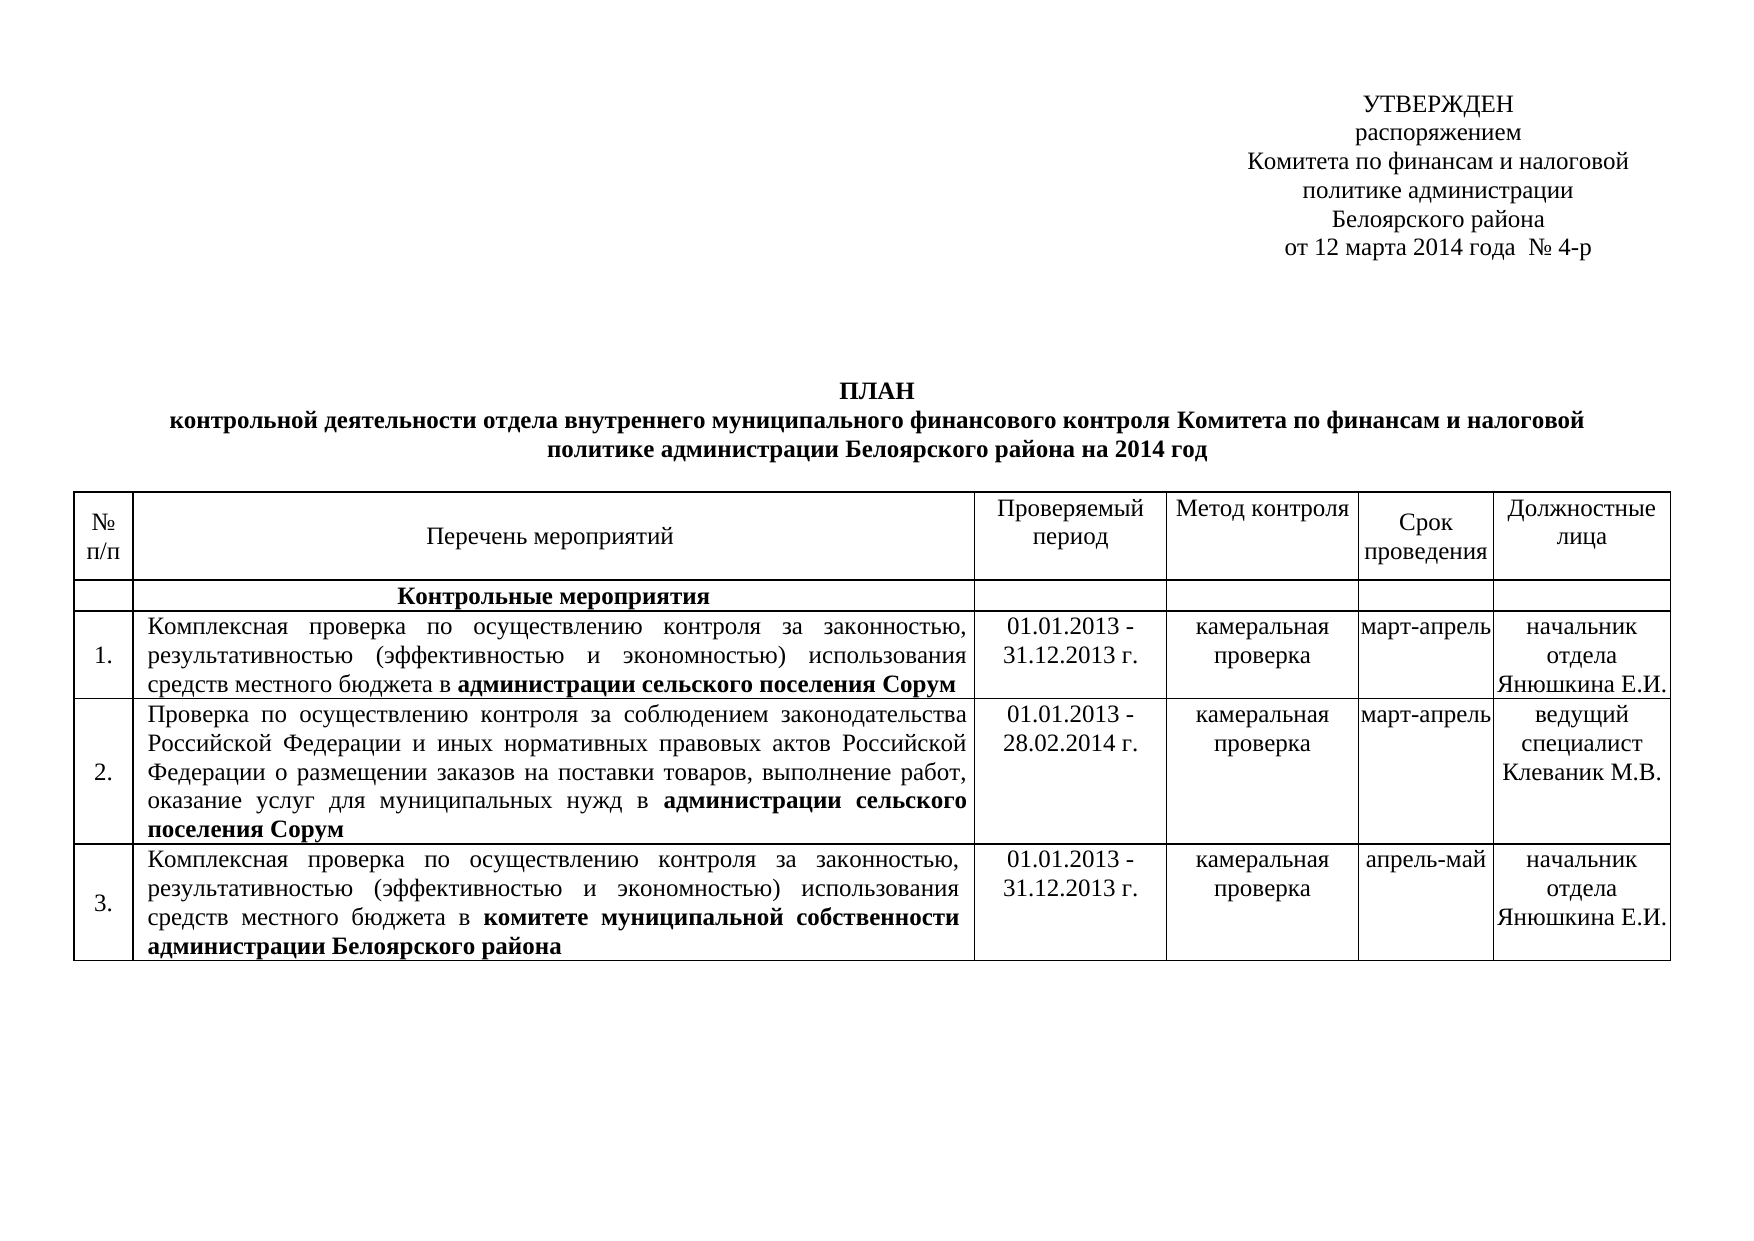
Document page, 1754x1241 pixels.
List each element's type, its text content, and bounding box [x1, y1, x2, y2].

text контрольной деятельности отдела внутреннего муниципального финансового контроля Комитета по финансам и налоговой политике администрации Белоярского района на 2014 год [118, 405, 1636, 462]
table_header Проверяемый период [975, 493, 1166, 579]
table_cell 1. [75, 612, 132, 698]
table_header Метод контроля [1167, 493, 1358, 579]
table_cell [1167, 845, 1358, 959]
table_header № п/п [75, 493, 132, 579]
table_cell 01.01.2013 - 31.12.2013 г. [975, 845, 1166, 959]
table_cell камеральная проверка [1167, 612, 1358, 698]
table_header Должностные лица [1494, 493, 1670, 579]
text распоряжением [118, 117, 1636, 146]
table_cell 3. [75, 845, 132, 959]
table_cell март-апрель [1359, 612, 1493, 698]
table_cell начальник отдела Янюшкина Е.И. [1494, 845, 1670, 959]
table_cell камеральная проверка [1167, 699, 1358, 843]
table_cell 2. [75, 699, 132, 843]
table_cell [1494, 581, 1670, 610]
table_cell [1167, 581, 1358, 610]
table_cell [1359, 581, 1493, 610]
table_cell 01.01.2013 - 28.02.2014 г. [975, 699, 1166, 843]
table_cell [975, 581, 1166, 610]
text Комитета по финансам и налоговой [118, 146, 1636, 175]
table_cell Проверка по осуществлению контроля за соблюдением законодательства Российской Федерации и иных нормативных правовых актов Российской Федерации о размещении заказов на поставки товаров, выполнение работ, оказание услуг для муниципальных нужд в администрации сельского поселения Сорум [134, 699, 974, 843]
table_cell начальник отдела Янюшкина Е.И. [1494, 612, 1670, 698]
table_cell Контрольные мероприятия [134, 581, 974, 610]
text Белоярского района [118, 204, 1636, 232]
text ПЛАН [118, 376, 1636, 405]
table_cell апрель-май [1359, 845, 1493, 959]
table_cell 01.01.2013 - 31.12.2013 г. [975, 612, 1166, 698]
table_cell ведущий специалист Клеваник М.В. [1494, 699, 1670, 843]
table_header Срок проведения [1359, 493, 1493, 579]
table_header Перечень мероприятий [134, 493, 974, 579]
table_cell [75, 581, 132, 610]
table_cell Комплексная проверка по осуществлению контроля за законностью, результативностью (эффективностью и экономностью) использования средств местного бюджета в администрации сельского поселения Сорум [134, 612, 974, 698]
text от 12 марта 2014 года № 4-р [118, 232, 1636, 261]
table_cell Комплексная проверка по осуществлению контроля за законностью, результативностью (эффективностью и экономностью) использования средств местного бюджета в комитете муниципальной собственности администрации Белоярского района [134, 845, 974, 959]
text политике администрации [118, 175, 1636, 204]
table_cell март-апрель [1359, 699, 1493, 843]
text УТВЕРЖДЕН [118, 89, 1636, 117]
